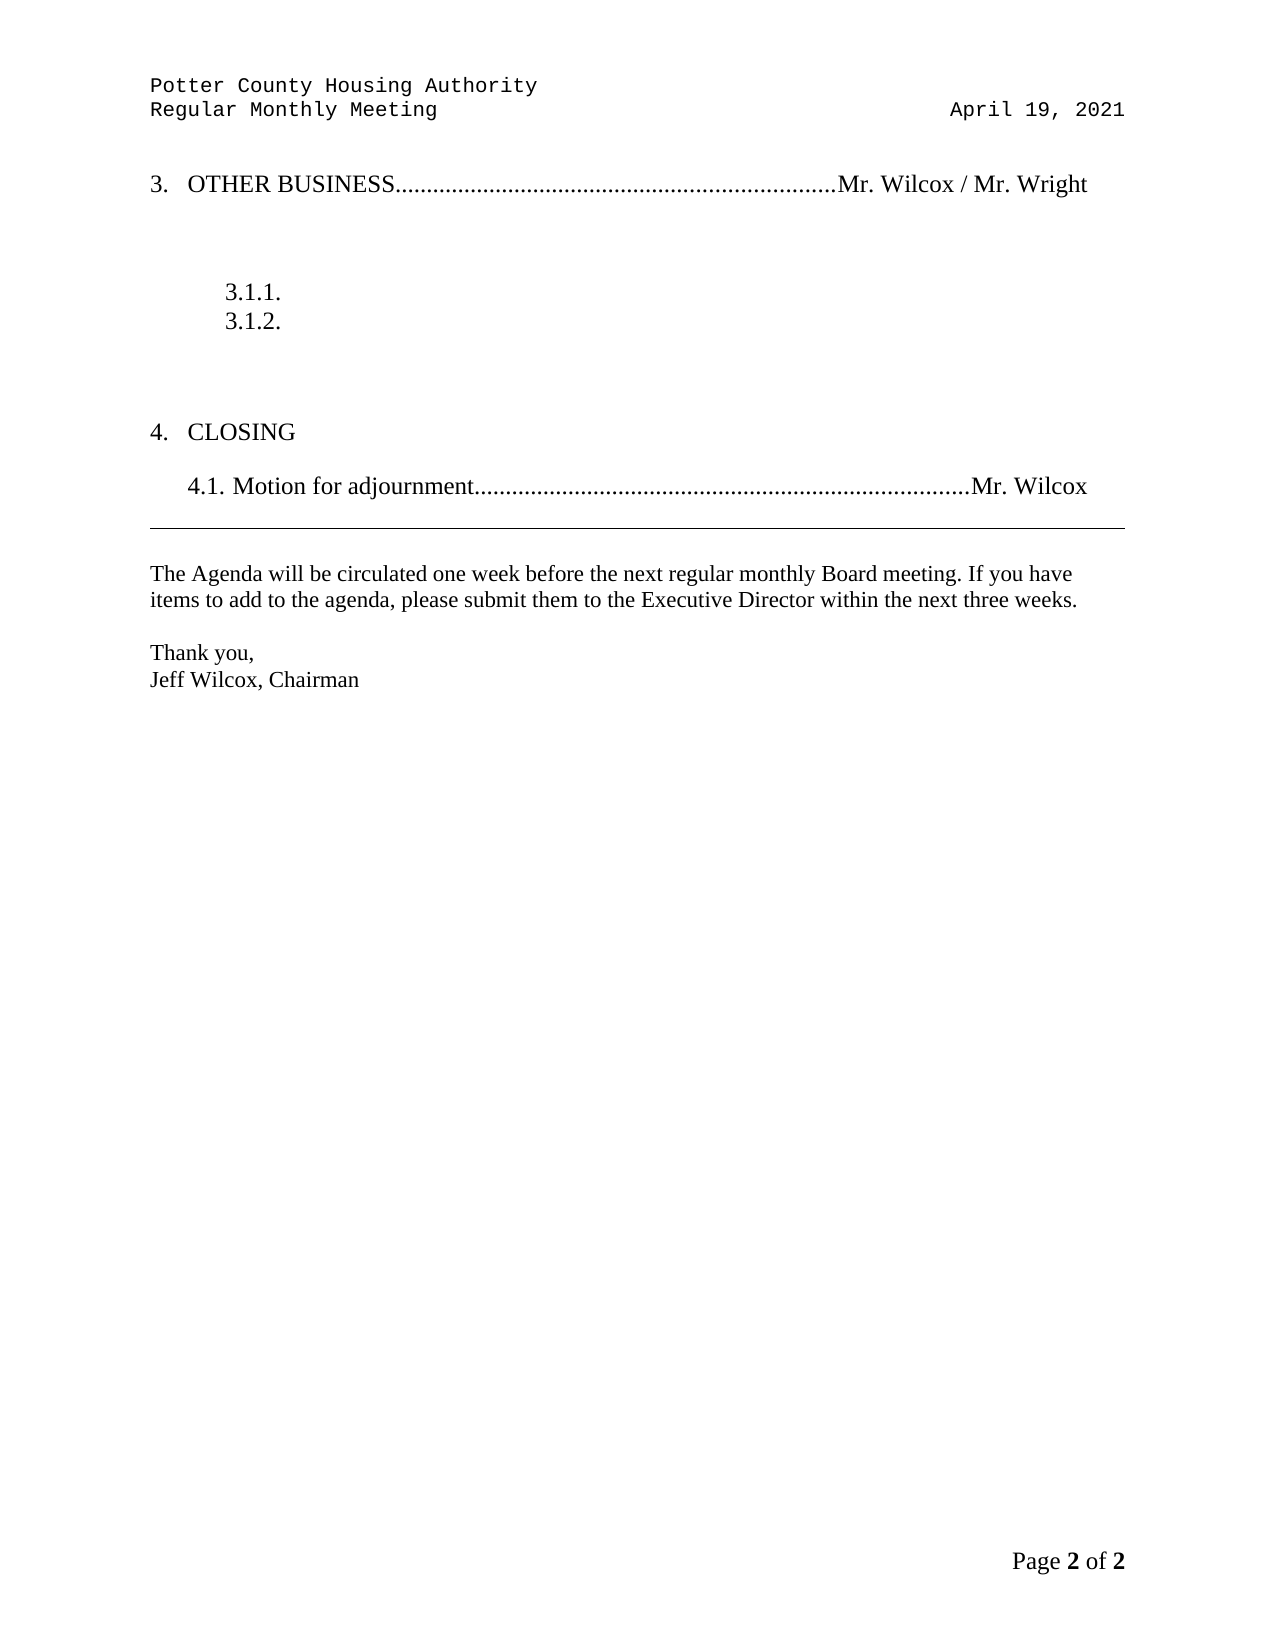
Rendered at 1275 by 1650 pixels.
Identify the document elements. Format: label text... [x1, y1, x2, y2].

text The Agenda will be circulated one week before the next regular monthly Board meeting. If you have items to add to the agenda, please submit them to the Executive Director within the next three weeks. [150, 560, 1125, 613]
list CLOSING [150, 417, 1125, 446]
list Motion for adjournment Mr. Wilcox [187, 471, 1125, 499]
text Jeff Wilcox, Chairman [150, 666, 1125, 692]
list OTHER BUSINESS Mr. Wilcox / Mr. Wright [150, 169, 1125, 198]
text Thank you, [150, 639, 1125, 666]
